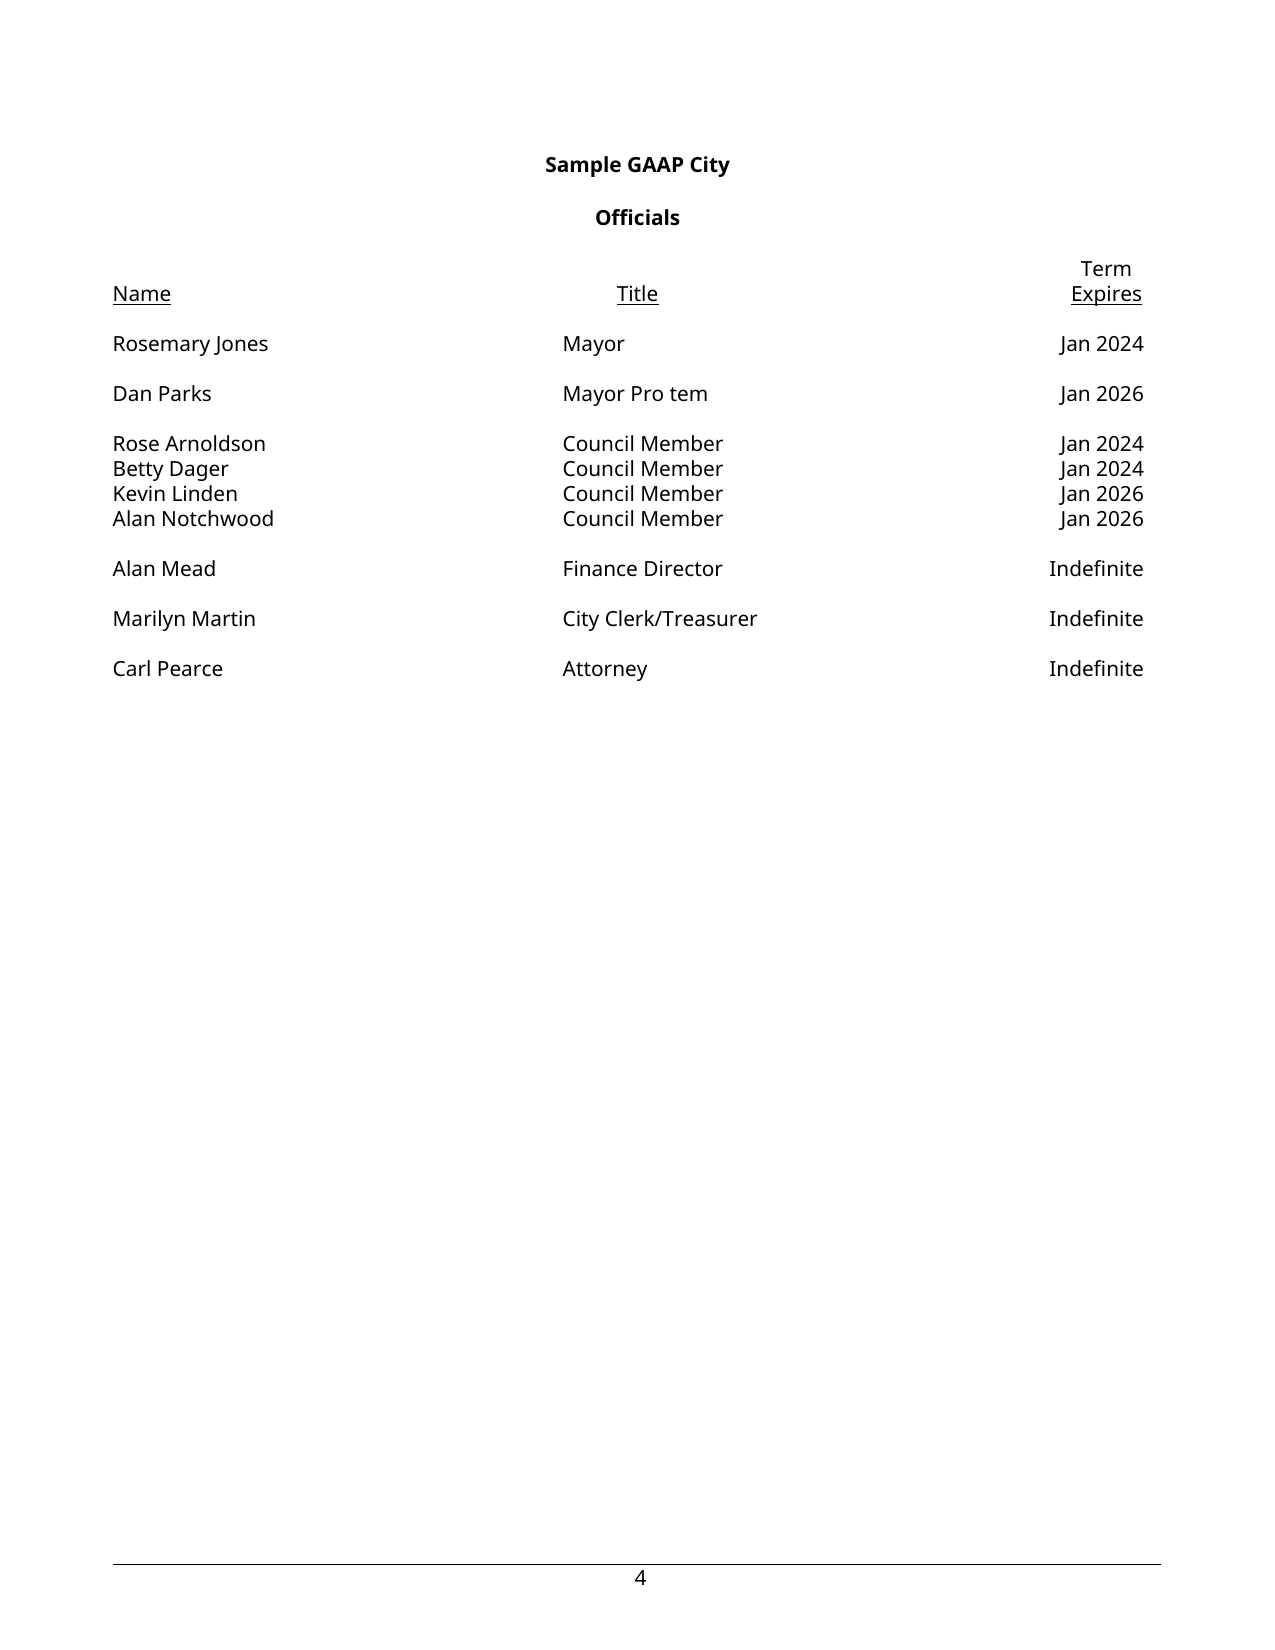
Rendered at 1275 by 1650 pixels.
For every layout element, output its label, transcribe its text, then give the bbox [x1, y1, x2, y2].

text Rose Arnoldson Council Member Jan 2024 [112, 432, 1162, 457]
text Alan Mead Finance Director Indefinite [112, 557, 1162, 582]
text Betty Dager Council Member Jan 2024 [112, 457, 1162, 482]
text Carl Pearce Attorney Indefinite [112, 657, 1162, 682]
text Alan Notchwood Council Member Jan 2026 [112, 507, 1162, 532]
text Kevin Linden Council Member Jan 2026 [112, 482, 1162, 507]
text Sample GAAP City [112, 150, 1162, 178]
text Term Name Title Expires [66, 257, 1151, 307]
text Dan Parks Mayor Pro tem Jan 2026 [112, 382, 1162, 407]
text Officials [112, 203, 1162, 232]
text Marilyn Martin City Clerk/Treasurer Indefinite [112, 607, 1162, 632]
text Rosemary Jones Mayor Jan 2024 [112, 332, 1162, 357]
